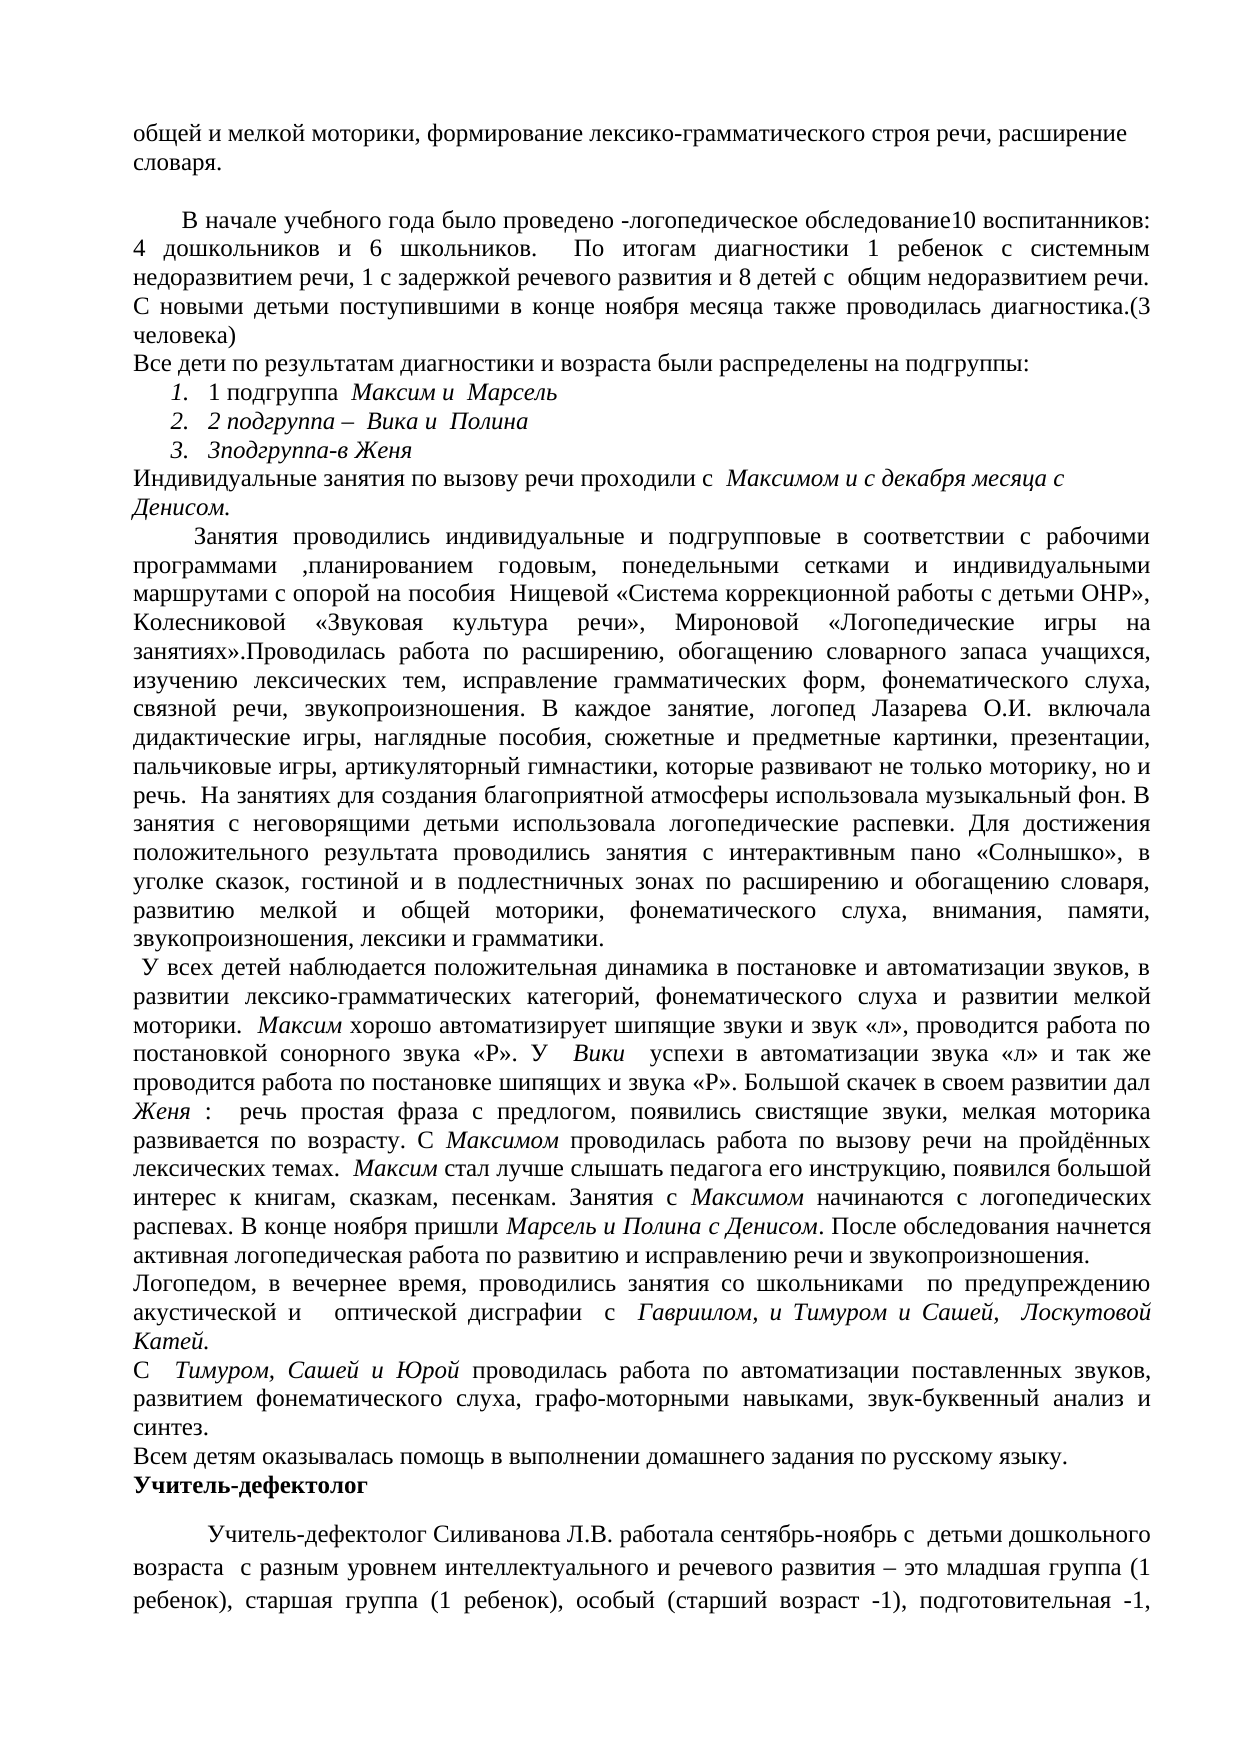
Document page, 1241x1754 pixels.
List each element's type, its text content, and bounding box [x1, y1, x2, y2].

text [133, 1519, 1152, 1614]
text У всех детей наблюдается положительная динамика в постановке и автоматизации звуков, в развитии лексико-грамматических категорий, фонематического слуха и развитии мелкой моторики. Максим хорошо автоматизирует шипящие звуки и звук «л», проводится работа по постановкой сонорного звука «Р». У Вики успехи в автоматизации звука «л» и так же проводится работа по постановке шипящих и звука «Р». Большой скачек в своем развитии дал Женя : речь простая фраза с предлогом, появились свистящие звуки, мелкая моторика развивается по возрасту. С Максимом проводилась работа по вызову речи на пройдённых лексических темах. Максим стал лучше слышать педагога его инструкцию, появился большой интерес к книгам, сказкам, песенкам. Занятия с Максимом начинаются с логопедических распевах. В конце ноября пришли Марсель и Полина с Денисом. После обследования начнется активная логопедическая работа по развитию и исправлению речи и звукопроизношения. [133, 952, 1152, 1268]
text Занятия проводились индивидуальные и подгрупповые в соответствии с рабочими программами ,планированием годовым, понедельными сетками и индивидуальными маршрутами с опорой на пособия Нищевой «Система коррекционной работы с детьми ОНР», Колесниковой «Звуковая культура речи», Мироновой «Логопедические игры на занятиях».Проводилась работа по расширению, обогащению словарного запаса учащихся, изучению лексических тем, исправление грамматических форм, фонематического слуха, связной речи, звукопроизношения. В каждое занятие, логопед Лазарева О.И. включала дидактические игры, наглядные пособия, сюжетные и предметные картинки, презентации, пальчиковые игры, артикуляторный гимнастики, которые развивают не только моторику, но и речь. На занятиях для создания благоприятной атмосферы использовала музыкальный фон. В занятия с неговорящими детьми использовала логопедические распевки. Для достижения положительного результата проводились занятия с интерактивным пано «Солнышко», в уголке сказок, гостиной и в подлестничных зонах по расширению и обогащению словаря, развитию мелкой и общей моторики, фонематического слуха, внимания, памяти, звукопроизношения, лексики и грамматики. [133, 521, 1152, 952]
list 2 подгруппа – Вика и Полина [170, 406, 1152, 435]
text С Тимуром, Сашей и Юрой проводилась работа по автоматизации поставленных звуков, развитием фонематического слуха, графо-моторными навыками, звук-буквенный анализ и синтез. [133, 1355, 1152, 1441]
text Всем детям оказывалась помощь в выполнении домашнего задания по русскому языку. [133, 1441, 1152, 1470]
text Логопедом, в вечернее время, проводились занятия со школьниками по предупреждению акустической и оптической дисграфии с Гавриилом, и Тимуром и Сашей, Лоскутовой Катей. [133, 1268, 1152, 1355]
text Индивидуальные занятия по вызову речи проходили с Максимом и с декабря месяца с Денисом. [133, 463, 1152, 521]
text В начале учебного года было проведено -логопедическое обследование10 воспитанников: 4 дошкольников и 6 школьников. По итогам диагностики 1 ребенок с системным недоразвитием речи, 1 с задержкой речевого развития и 8 детей с общим недоразвитием речи. С новыми детьми поступившими в конце ноября месяца также проводилась диагностика.(3 человека) [133, 205, 1152, 348]
list 1 подгруппа Максим и Марсель [170, 377, 1152, 406]
text Учитель-дефектолог [133, 1470, 1152, 1498]
text Все дети по результатам диагностики и возраста были распределены на подгруппы: [133, 348, 1152, 377]
list 3подгруппа-в Женя [170, 435, 1152, 463]
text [133, 118, 1152, 176]
